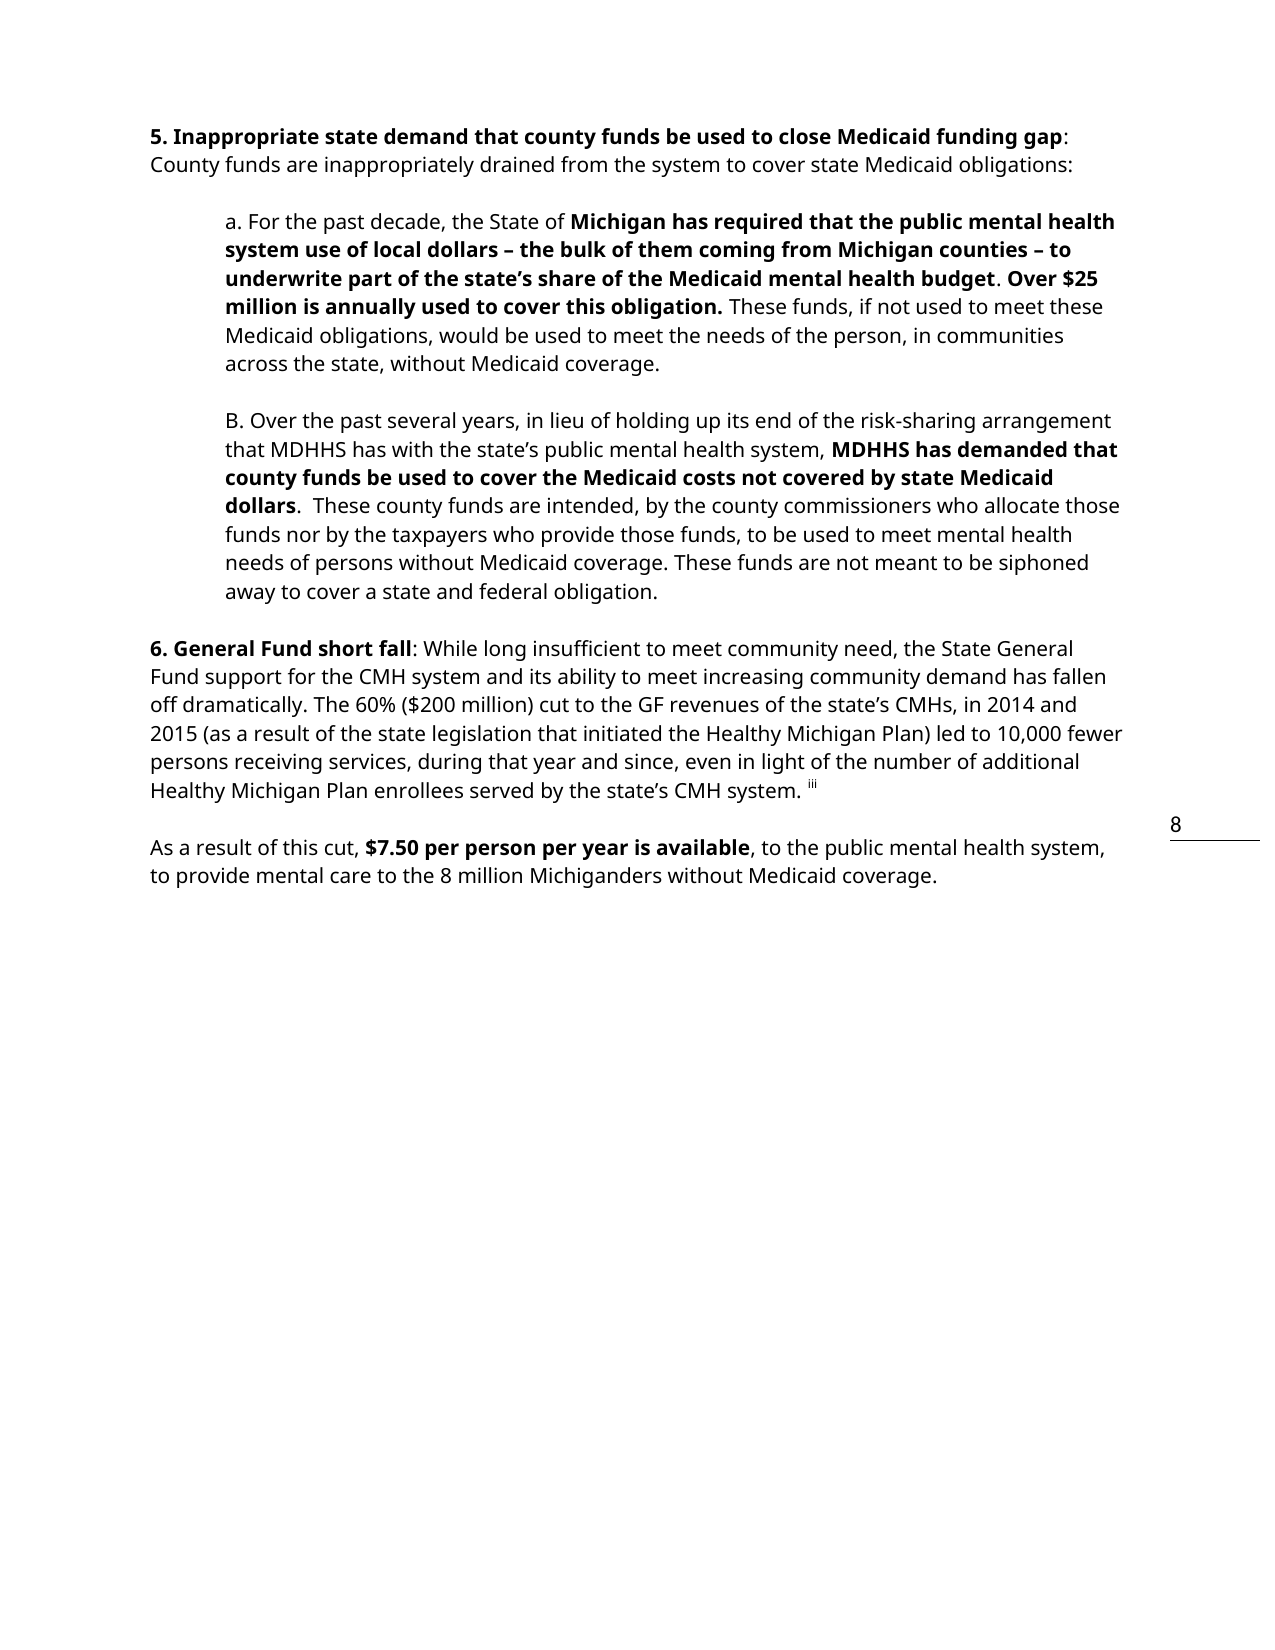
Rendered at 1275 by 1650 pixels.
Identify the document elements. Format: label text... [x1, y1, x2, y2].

text As a result of this cut, $7.50 per person per year is available, to the public mental health system, to provide mental care to the 8 million Michiganders without Medicaid coverage. [150, 833, 1125, 890]
text 5. Inappropriate state demand that county funds be used to close Medicaid funding gap: County funds are inappropriately drained from the system to cover state Medicaid obligations: [150, 122, 1125, 179]
text 6. General Fund short fall: While long insufficient to meet community need, the State General Fund support for the CMH system and its ability to meet increasing community demand has fallen off dramatically. The 60% ($200 million) cut to the GF revenues of the state’s CMHs, in 2014 and 2015 (as a result of the state legislation that initiated the Healthy Michigan Plan) led to 10,000 fewer persons receiving services, during that year and since, even in light of the number of additional Healthy Michigan Plan enrollees served by the state’s CMH system. [150, 634, 1125, 804]
text B. Over the past several years, in lieu of holding up its end of the risk-sharing arrangement that MDHHS has with the state’s public mental health system, MDHHS has demanded that county funds be used to cover the Medicaid costs not covered by state Medicaid dollars. These county funds are intended, by the county commissioners who allocate those funds nor by the taxpayers who provide those funds, to be used to meet mental health needs of persons without Medicaid coverage. These funds are not meant to be siphoned away to cover a state and federal obligation. [225, 406, 1125, 605]
text a. For the past decade, the State of Michigan has required that the public mental health system use of local dollars – the bulk of them coming from Michigan counties – to underwrite part of the state’s share of the Medicaid mental health budget. Over $25 million is annually used to cover this obligation. These funds, if not used to meet these Medicaid obligations, would be used to meet the needs of the person, in communities across the state, without Medicaid coverage. [225, 207, 1125, 378]
